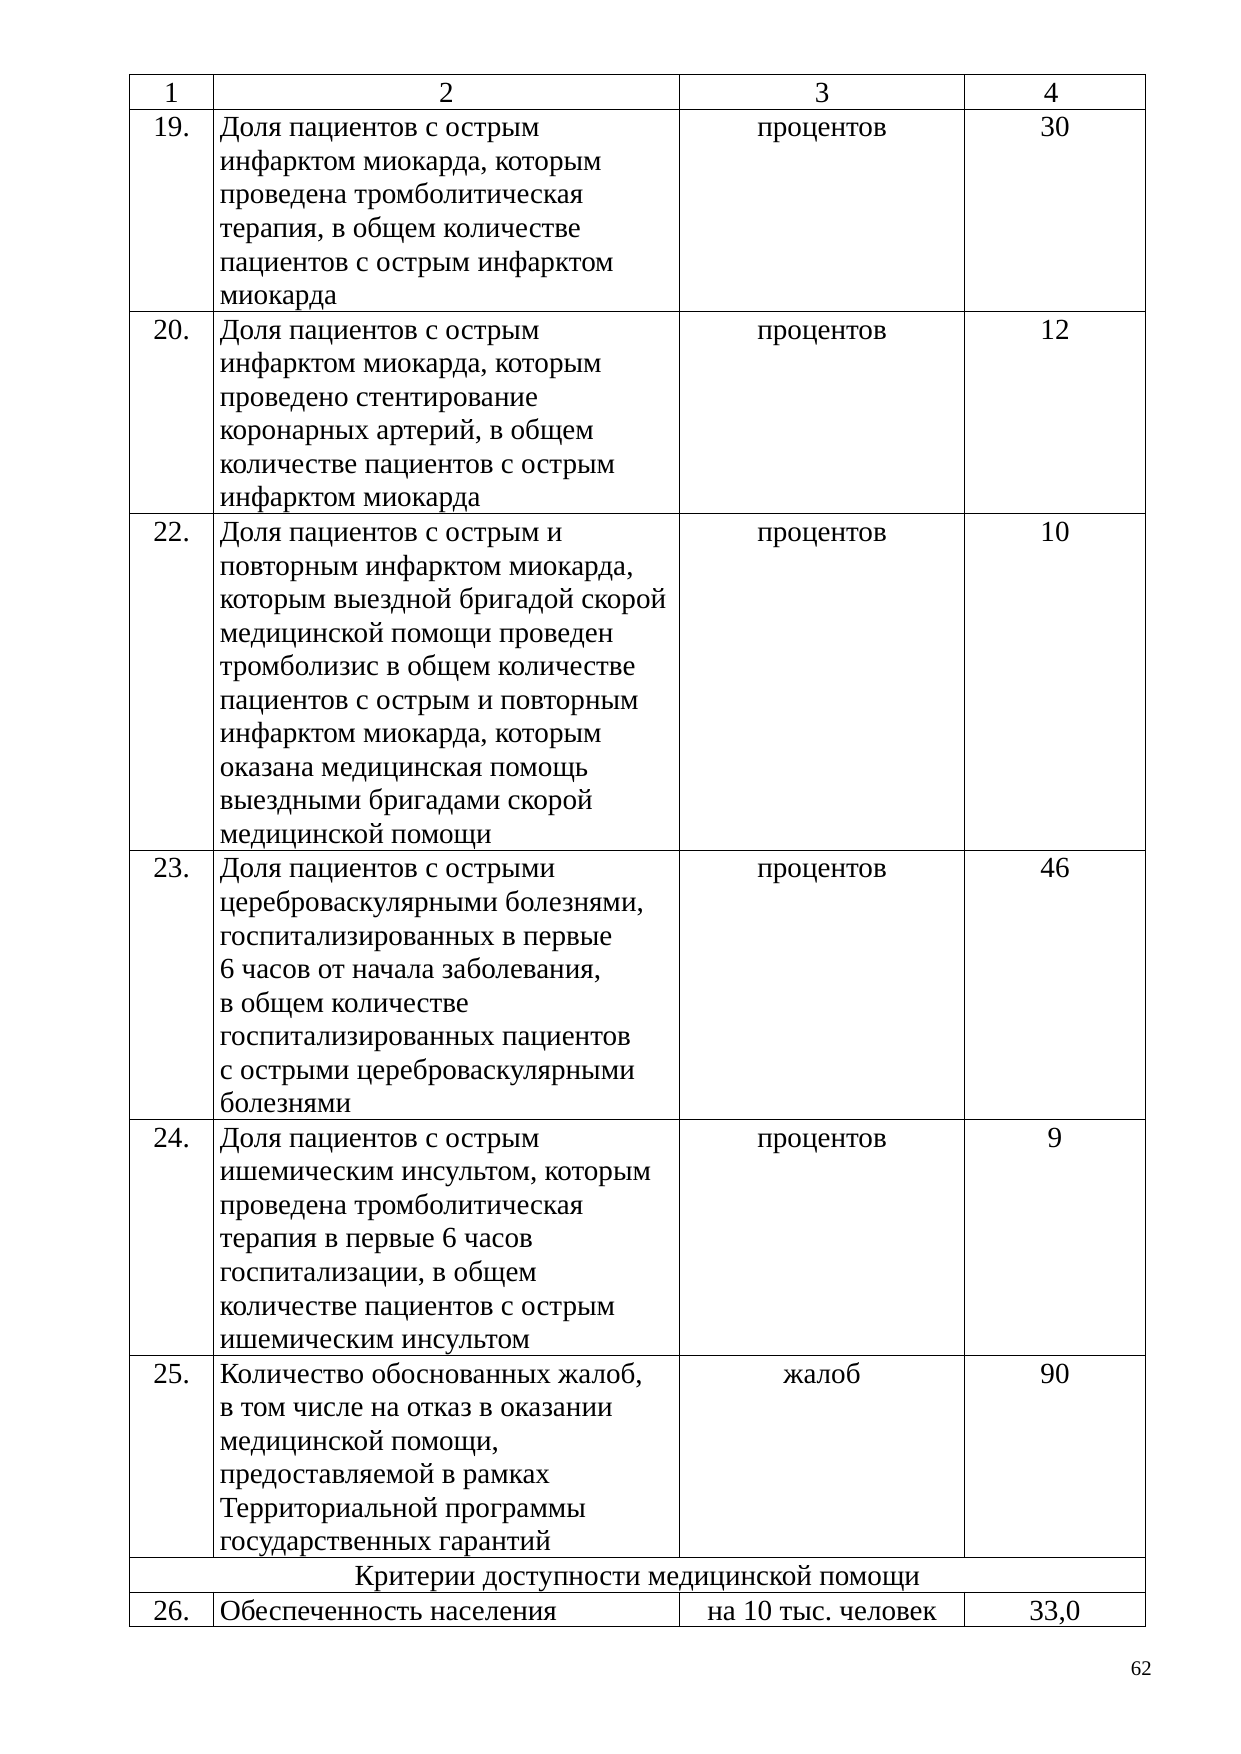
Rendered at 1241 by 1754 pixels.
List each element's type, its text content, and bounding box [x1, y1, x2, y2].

table_cell Доля пациентов с острым инфарктом миокарда, которым проведена тромболитическая терапия, в общем количестве пациентов с острым инфарктом миокарда [214, 110, 679, 311]
table_cell 30 [965, 110, 1145, 311]
table_cell 24. [130, 1120, 213, 1355]
table_cell 19. [130, 110, 213, 311]
table_cell 26. [130, 1593, 213, 1626]
table_header 4 [965, 75, 1145, 108]
table_cell процентов [680, 514, 964, 849]
table_cell 20. [130, 312, 213, 513]
table_cell 25. [130, 1356, 213, 1557]
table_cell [680, 1593, 964, 1626]
table_header 2 [214, 75, 679, 108]
table_cell Доля пациентов с острым и повторным инфарктом миокарда, которым выездной бригадой скорой медицинской помощи проведен тромболизис в общем количестве пациентов с острым и повторным инфарктом миокарда, которым оказана медицинская помощь выездными бригадами скорой медицинской помощи [214, 514, 679, 849]
table_cell Доля пациентов с острым ишемическим инсультом, которым проведена тромболитическая терапия в первые 6 часов госпитализации, в общем количестве пациентов с острым ишемическим инсультом [214, 1120, 679, 1355]
table_header 1 [130, 75, 213, 108]
table_cell 46 [965, 851, 1145, 1119]
table_cell Критерии доступности медицинской помощи [130, 1558, 1145, 1592]
table_cell Доля пациентов с острыми цереброваскулярными болезнями, госпитализированных в первые 6 часов от начала заболевания, в общем количестве госпитализированных пациентов с острыми цереброваскулярными болезнями [214, 851, 679, 1119]
table_header 3 [680, 75, 964, 108]
table_cell жалоб [680, 1356, 964, 1557]
table_cell 12 [965, 312, 1145, 513]
table_cell процентов [680, 312, 964, 513]
table_cell процентов [680, 1120, 964, 1355]
table_cell 33,0 [965, 1593, 1145, 1626]
table_cell 90 [965, 1356, 1145, 1557]
table_cell процентов [680, 110, 964, 311]
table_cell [214, 1593, 679, 1626]
table_cell 9 [965, 1120, 1145, 1355]
table_cell процентов [680, 851, 964, 1119]
table_cell 10 [965, 514, 1145, 849]
table_cell 23. [130, 851, 213, 1119]
table_cell 22. [130, 514, 213, 849]
table_cell Количество обоснованных жалоб, в том числе на отказ в оказании медицинской помощи, предоставляемой в рамках Территориальной программы государственных гарантий [214, 1356, 679, 1557]
table_cell Доля пациентов с острым инфарктом миокарда, которым проведено стентирование коронарных артерий, в общем количестве пациентов с острым инфарктом миокарда [214, 312, 679, 513]
